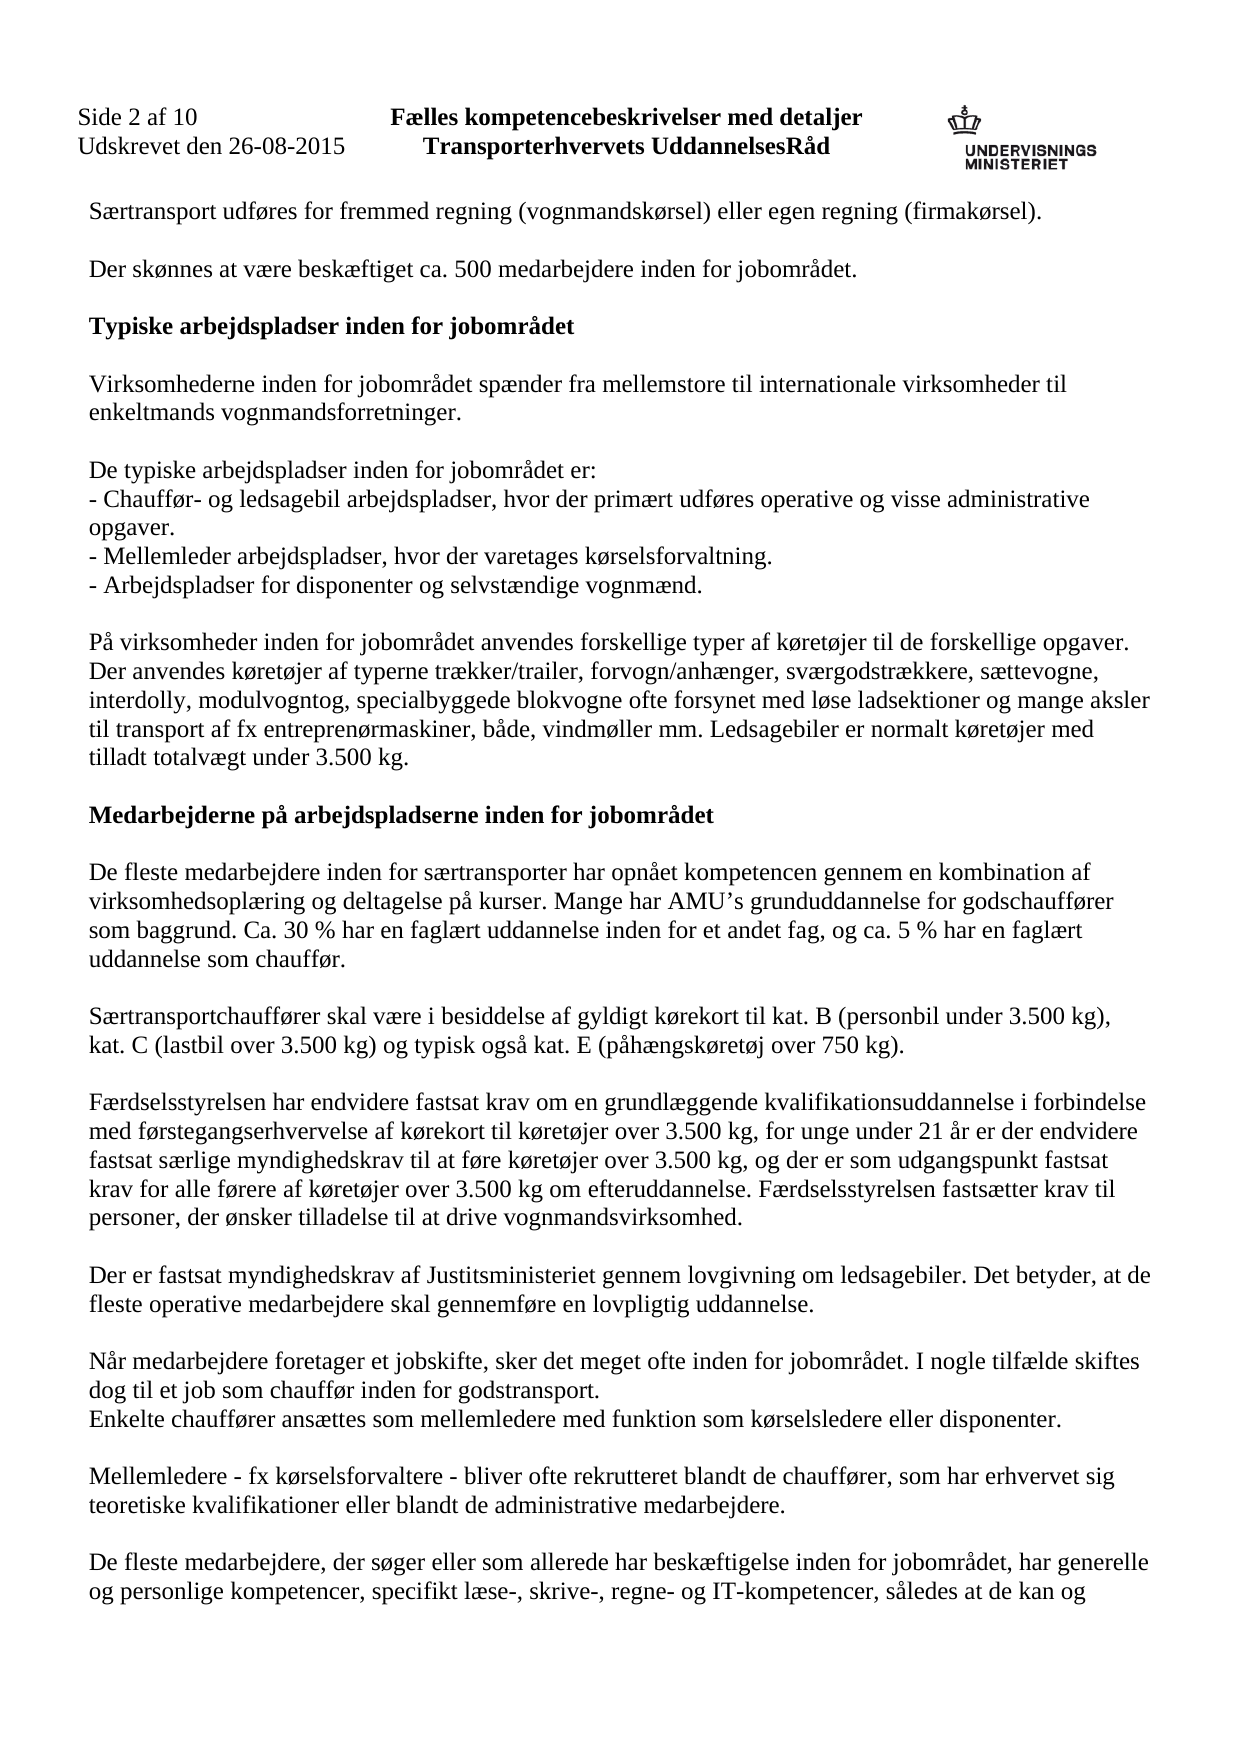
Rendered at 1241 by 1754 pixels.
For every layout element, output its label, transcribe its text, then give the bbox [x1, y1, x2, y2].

text Medarbejderne på arbejdspladserne inden for jobområdet [88, 800, 1152, 829]
text Særtransportchauffører skal være i besiddelse af gyldigt kørekort til kat. B (personbil under 3.500 kg), kat. C (lastbil over 3.500 kg) og typisk også kat. E (påhængskøretøj over 750 kg). [88, 1001, 1152, 1059]
text Færdselsstyrelsen har endvidere fastsat krav om en grundlæggende kvalifikationsuddannelse i forbindelse med førstegangserhvervelse af kørekort til køretøjer over 3.500 kg, for unge under 21 år er der endvidere fastsat særlige myndighedskrav til at føre køretøjer over 3.500 kg, og der er som udgangspunkt fastsat krav for alle førere af køretøjer over 3.500 kg om efteruddannelse. Færdselsstyrelsen fastsætter krav til personer, der ønsker tilladelse til at drive vognmandsvirksomhed. [88, 1087, 1152, 1231]
text - Chauffør- og ledsagebil arbejdspladser, hvor der primært udføres operative og visse administrative opgaver. [88, 484, 1152, 541]
text Der skønnes at være beskæftiget ca. 500 medarbejdere inden for jobområdet. [88, 254, 1152, 282]
text - Mellemleder arbejdspladser, hvor der varetages kørselsforvaltning. [88, 541, 1152, 570]
text Når medarbejdere foretager et jobskifte, sker det meget ofte inden for jobområdet. I nogle tilfælde skiftes dog til et job som chauffør inden for godstransport. [88, 1346, 1152, 1404]
text Typiske arbejdspladser inden for jobområdet [88, 311, 1152, 340]
text På virksomheder inden for jobområdet anvendes forskellige typer af køretøjer til de forskellige opgaver. Der anvendes køretøjer af typerne trækker/trailer, forvogn/anhænger, sværgodstrækkere, sættevogne, interdolly, modulvogntog, specialbyggede blokvogne ofte forsynet med løse ladsektioner og mange aksler til transport af fx entreprenørmaskiner, både, vindmøller mm. Ledsagebiler er normalt køretøjer med tilladt totalvægt under 3.500 kg. [88, 627, 1152, 771]
picture [928, 102, 1117, 197]
text Mellemledere - fx kørselsforvaltere - bliver ofte rekrutteret blandt de chauffører, som har erhvervet sig teoretiske kvalifikationer eller blandt de administrative medarbejdere. [88, 1461, 1152, 1519]
text Virksomhederne inden for jobområdet spænder fra mellemstore til internationale virksomheder til enkeltmands vognmandsforretninger. [88, 369, 1152, 426]
text De fleste medarbejdere inden for særtransporter har opnået kompetencen gennem en kombination af virksomhedsoplæring og deltagelse på kurser. Mange har AMU’s grunduddannelse for godschauffører som baggrund. Ca. 30 % har en faglært uddannelse inden for et andet fag, og ca. 5 % har en faglært uddannelse som chauffør. [88, 857, 1152, 972]
text Særtransport udføres for fremmed regning (vognmandskørsel) eller egen regning (firmakørsel). [88, 196, 1152, 225]
text - Arbejdspladser for disponenter og selvstændige vognmænd. [88, 570, 1152, 599]
text Enkelte chauffører ansættes som mellemledere med funktion som kørselsledere eller disponenter. [88, 1404, 1152, 1432]
text Der er fastsat myndighedskrav af Justitsministeriet gennem lovgivning om ledsagebiler. Det betyder, at de fleste operative medarbejdere skal gennemføre en lovpligtig uddannelse. [88, 1260, 1152, 1317]
text De typiske arbejdspladser inden for jobområdet er: [88, 455, 1152, 484]
